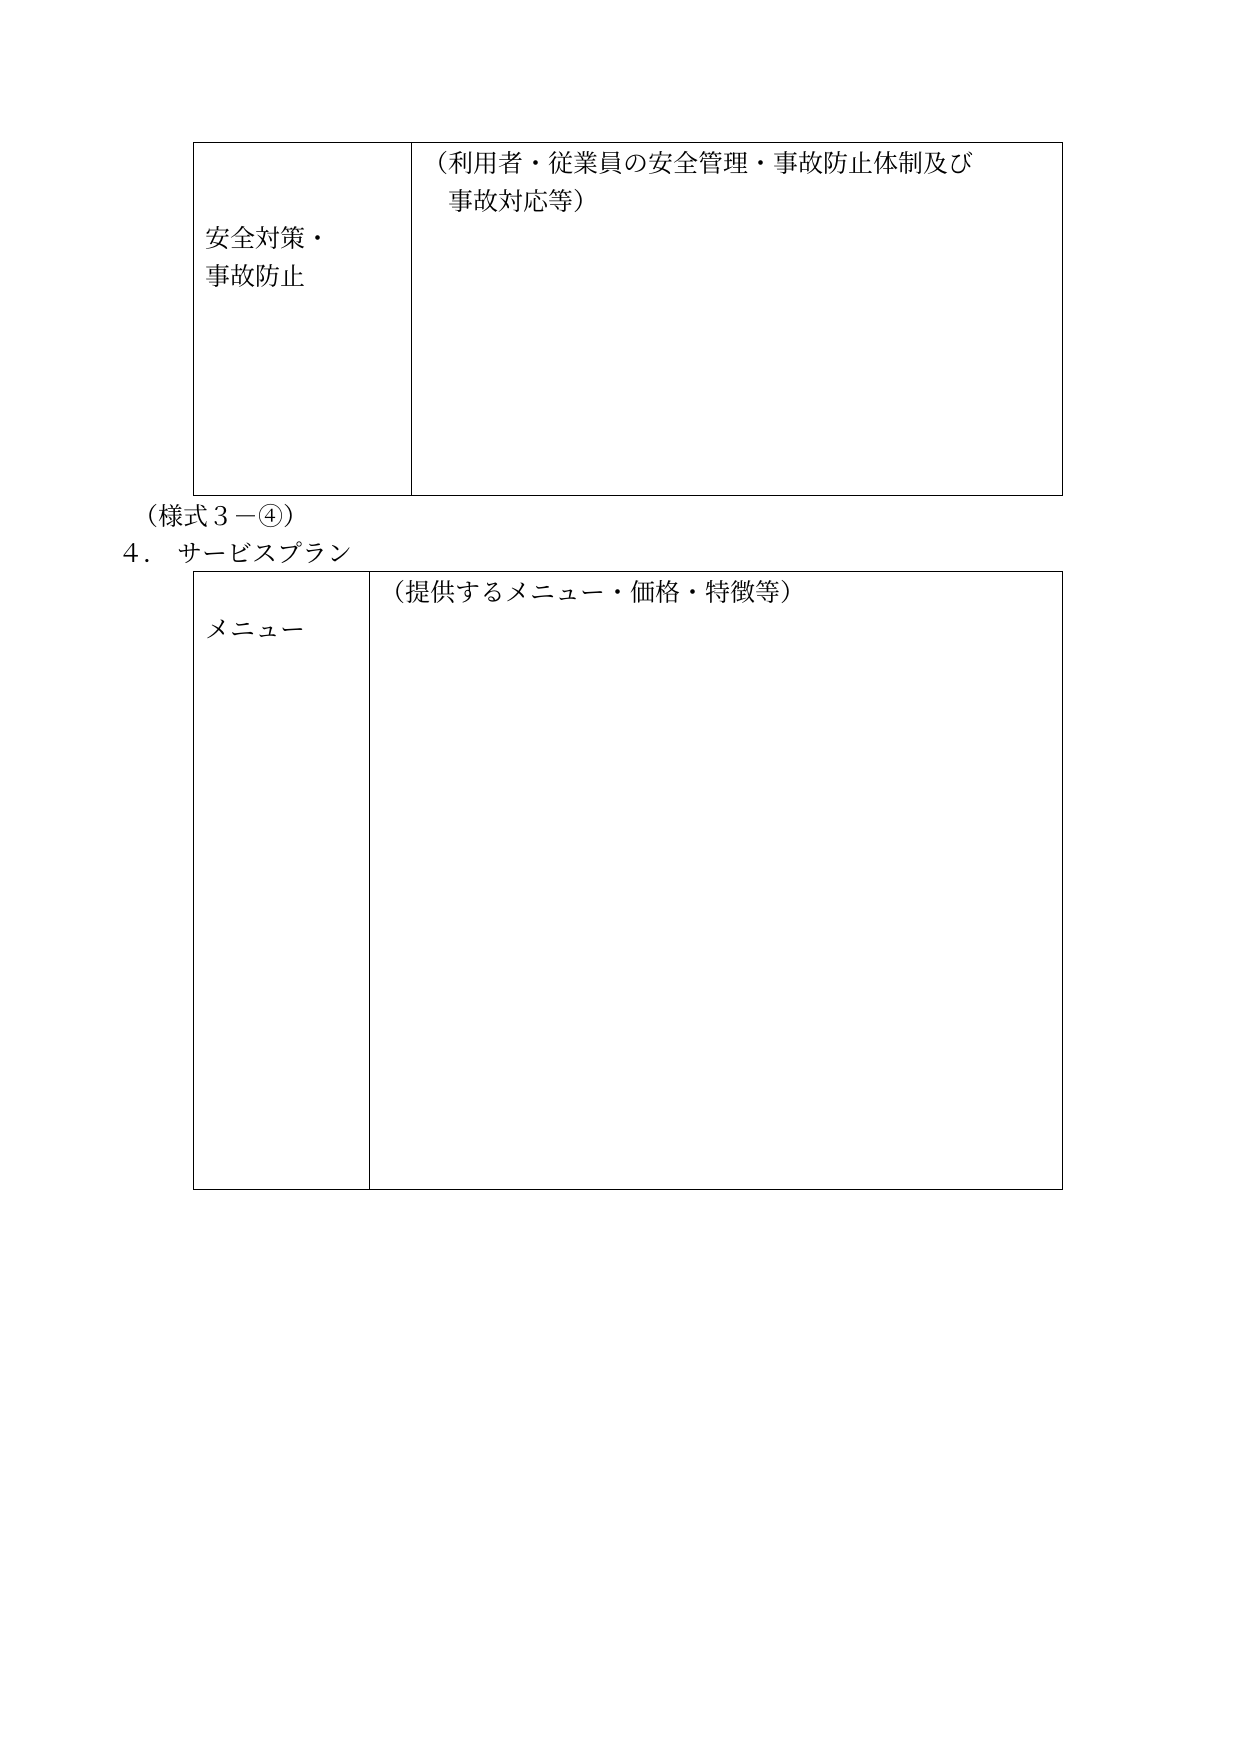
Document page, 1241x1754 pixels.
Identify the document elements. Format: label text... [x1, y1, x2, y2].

table_cell 安全対策・ 事故防止 [194, 143, 411, 495]
text （様式３－④） [133, 496, 1166, 533]
list サービスプラン [118, 533, 1166, 571]
table_cell （利用者・従業員の安全管理・事故防止体制及び 事故対応等） [412, 143, 1062, 495]
table_header （提供するメニュー・価格・特徴等） [370, 572, 1062, 1189]
table_header メニュー [194, 572, 369, 1189]
